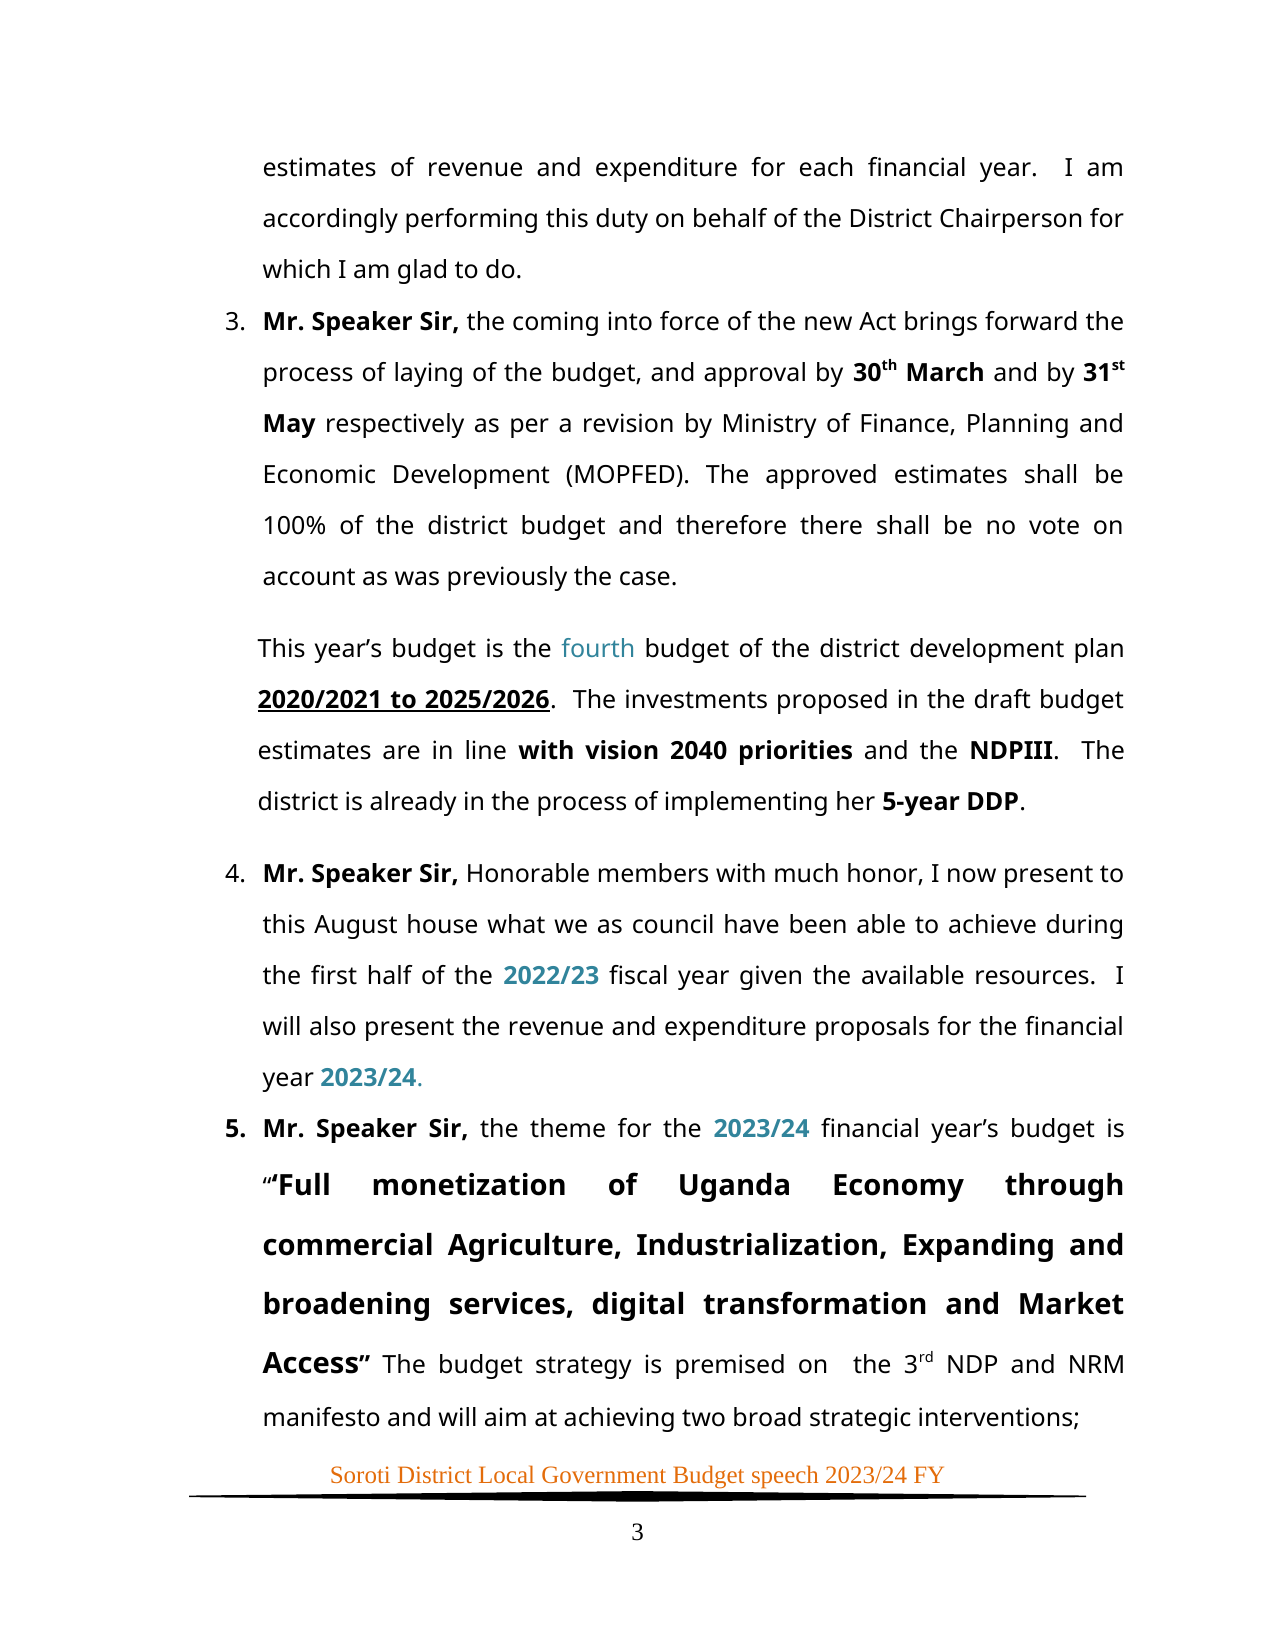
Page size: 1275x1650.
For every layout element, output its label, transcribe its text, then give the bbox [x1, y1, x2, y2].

list Mr. Speaker Sir, the theme for the 2023/24 financial year’s budget is “‘Full monetization of Uganda Economy through commercial Agriculture, Industrialization, Expanding and broadening services, digital transformation and Market Access” The budget strategy is premised on the 3rd NDP and NRM manifesto and will aim at achieving two broad strategic interventions; [225, 1110, 1125, 1433]
list Mr. Speaker Sir, Honorable members with much honor, I now present to this August house what we as council have been able to achieve during the first half of the 2022/23 fiscal year given the available resources. I will also present the revenue and expenditure proposals for the financial year 2023/24. [225, 855, 1125, 1093]
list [262, 150, 1125, 286]
list Mr. Speaker Sir, the coming into force of the new Act brings forward the process of laying of the budget, and approval by 30th March and by 31st May respectively as per a revision by Ministry of Finance, Planning and Economic Development (MOPFED). The approved estimates shall be 100% of the district budget and therefore there shall be no vote on account as was previously the case. [225, 303, 1125, 592]
text This year’s budget is the fourth budget of the district development plan 2020/2021 to 2025/2026. The investments proposed in the draft budget estimates are in line with vision 2040 priorities and the NDPIII. The district is already in the process of implementing her 5-year DDP. [257, 630, 1125, 817]
